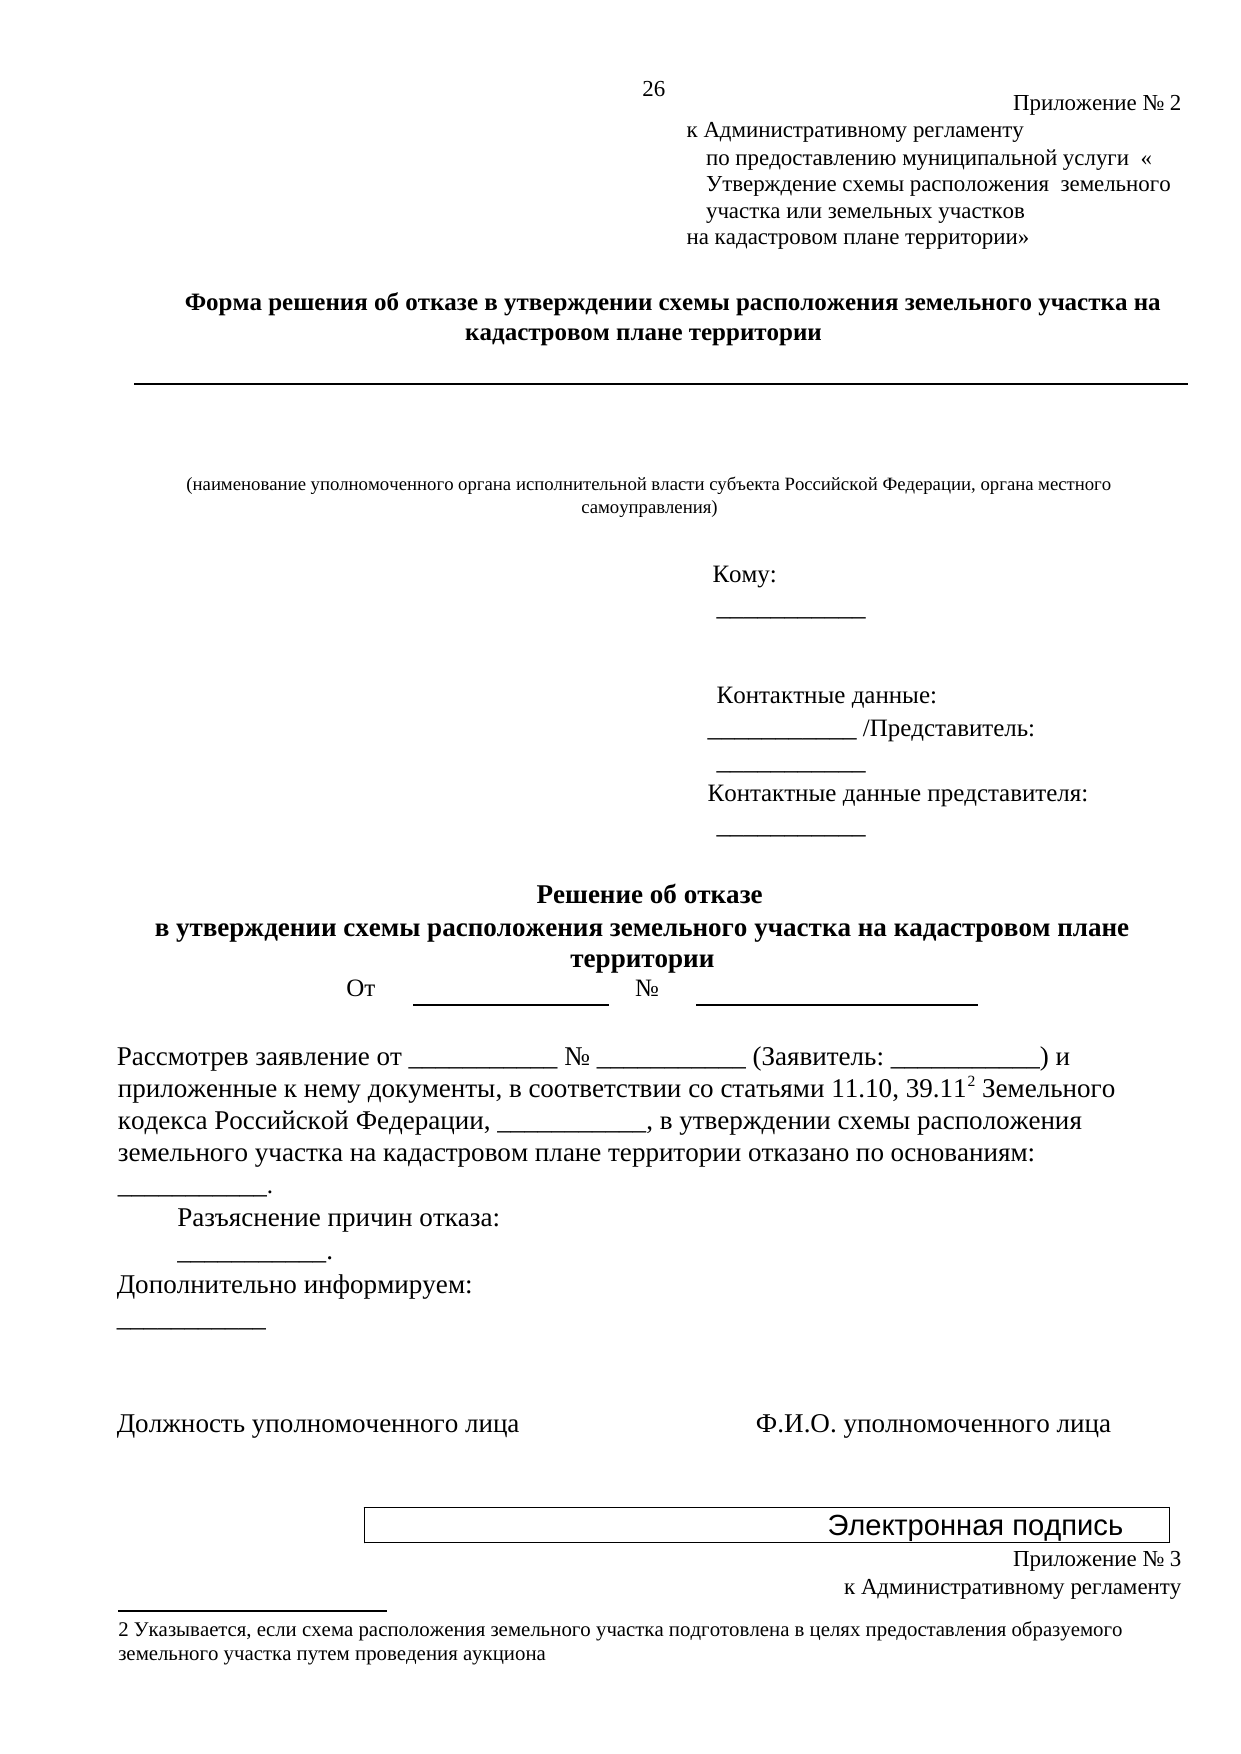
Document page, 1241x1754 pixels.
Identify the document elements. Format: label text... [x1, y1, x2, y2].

text к Административному регламенту [118, 116, 1181, 143]
text ___________ [393, 744, 1189, 775]
text Решение об отказе [118, 878, 1181, 909]
text Форма решения об отказе в утверждении схемы расположения земельного участка на кадастровом плане территории [184, 287, 1189, 345]
text Приложение № 2 [118, 89, 1181, 115]
text Приложение № 3 [118, 1545, 1181, 1571]
text От № [118, 973, 1189, 1002]
text Разъяснение причин отказа: [177, 1201, 1182, 1232]
text по предоставлению муниципальной услуги « Утверждение схемы расположения земельного участка или земельных участков [706, 144, 1181, 223]
text к Административному регламенту [118, 1573, 1181, 1599]
text ___________ /Представитель: [707, 711, 1051, 742]
text Должность уполномоченного лица Ф.И.О. уполномоченного лица [117, 1407, 1182, 1438]
text ___________. [177, 1234, 1189, 1265]
text ___________ [393, 590, 1189, 621]
text Дополнительно информируем: [117, 1268, 1182, 1299]
text Контактные данные представителя: [707, 778, 1189, 806]
text в утверждении схемы расположения земельного участка на кадастровом плане территории [154, 911, 1189, 973]
text Контактные данные: [612, 681, 1041, 709]
text ___________ [393, 808, 1189, 839]
text на кадастровом плане территории» [118, 223, 1181, 249]
text Электронная подпись [365, 1508, 1169, 1542]
text ___________ [117, 1301, 1189, 1332]
text Кому: [250, 559, 1189, 588]
text самоуправления) [118, 496, 1181, 518]
text Рассмотрев заявление от ___________ № ___________ (Заявитель: ___________) и приложенные к нему документы, в соответствии со статьями 11.10, 39.11 Земельного кодекса Российской Федерации, ___________, в утверждении схемы расположения земельного участка на кадастровом плане территории отказано по основаниям: ___________. [117, 1040, 1182, 1199]
text (наименование уполномоченного органа исполнительной власти субъекта Российской Федерации, органа местного [118, 473, 1181, 494]
